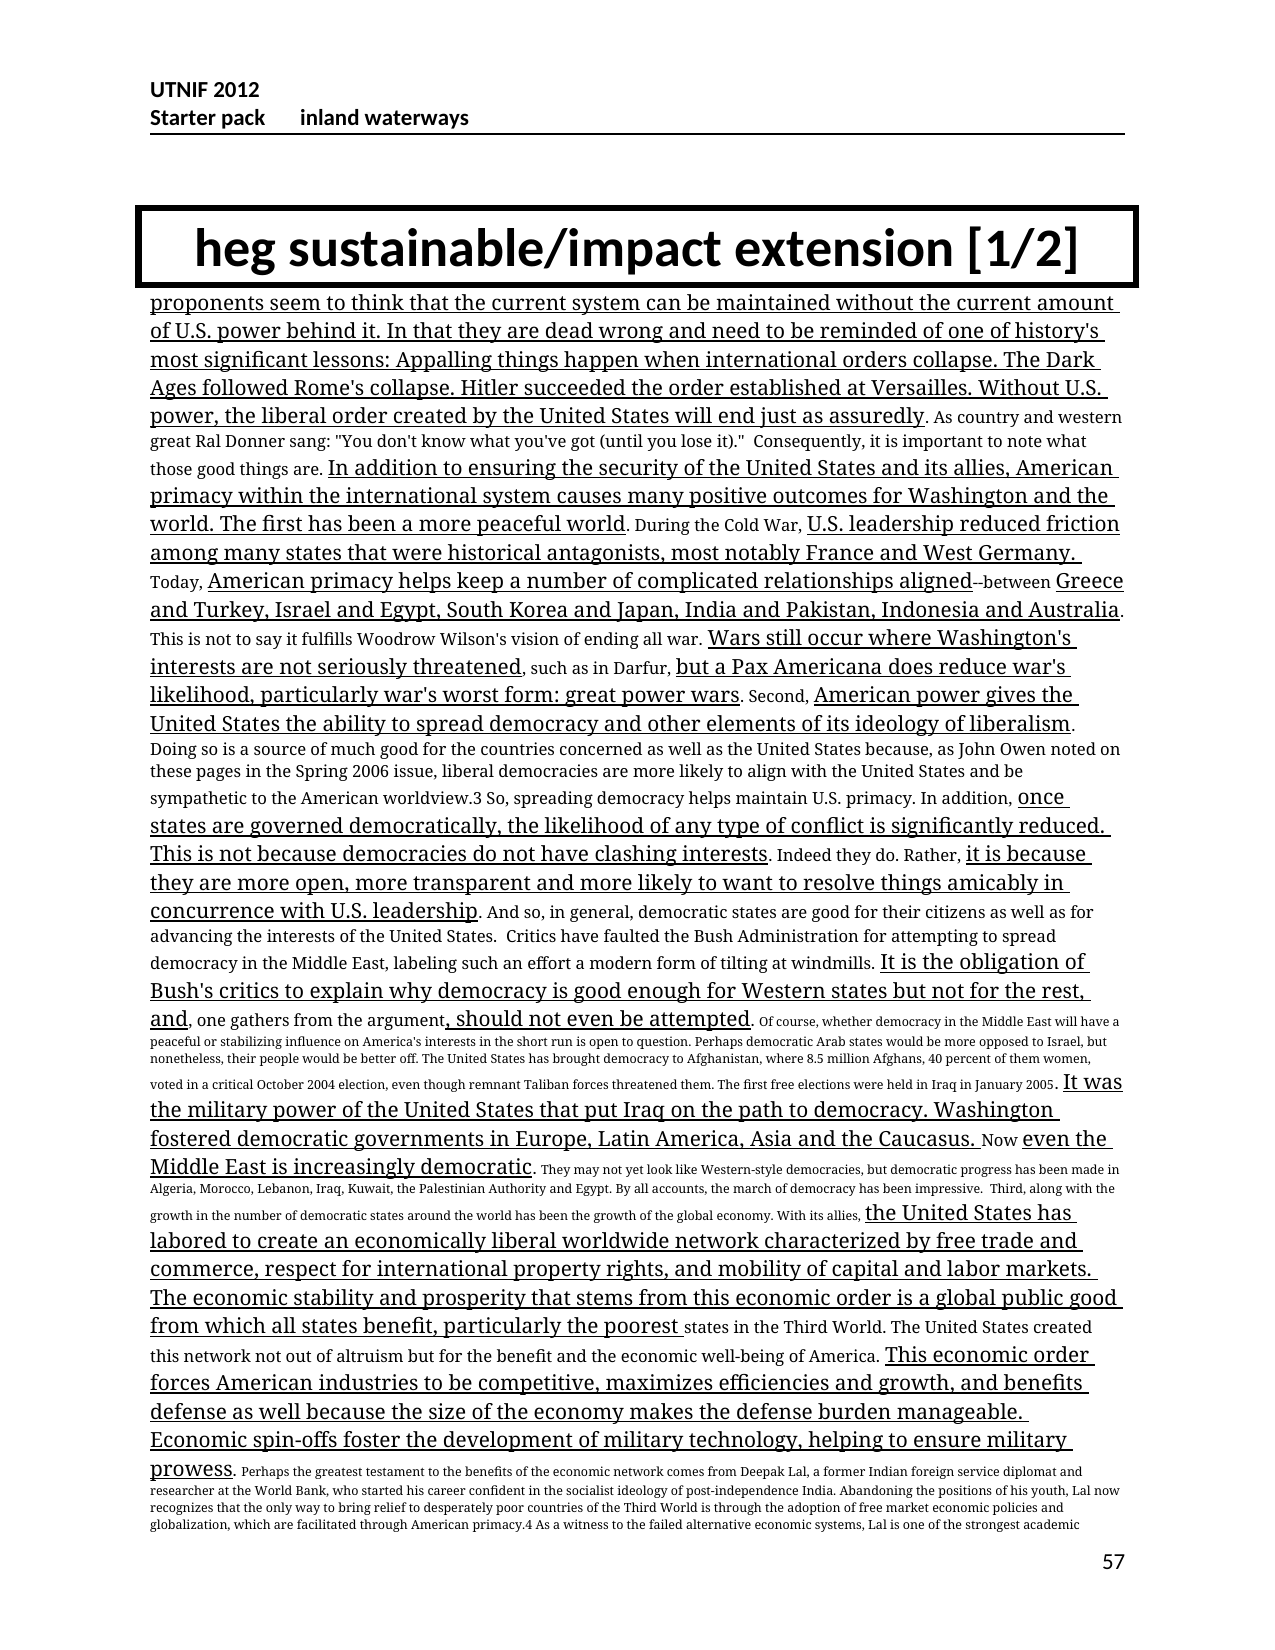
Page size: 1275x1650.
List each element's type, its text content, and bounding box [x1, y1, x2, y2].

subtitle heg sustainable/impact extension [1/2] [142, 211, 1133, 282]
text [150, 288, 1125, 1533]
